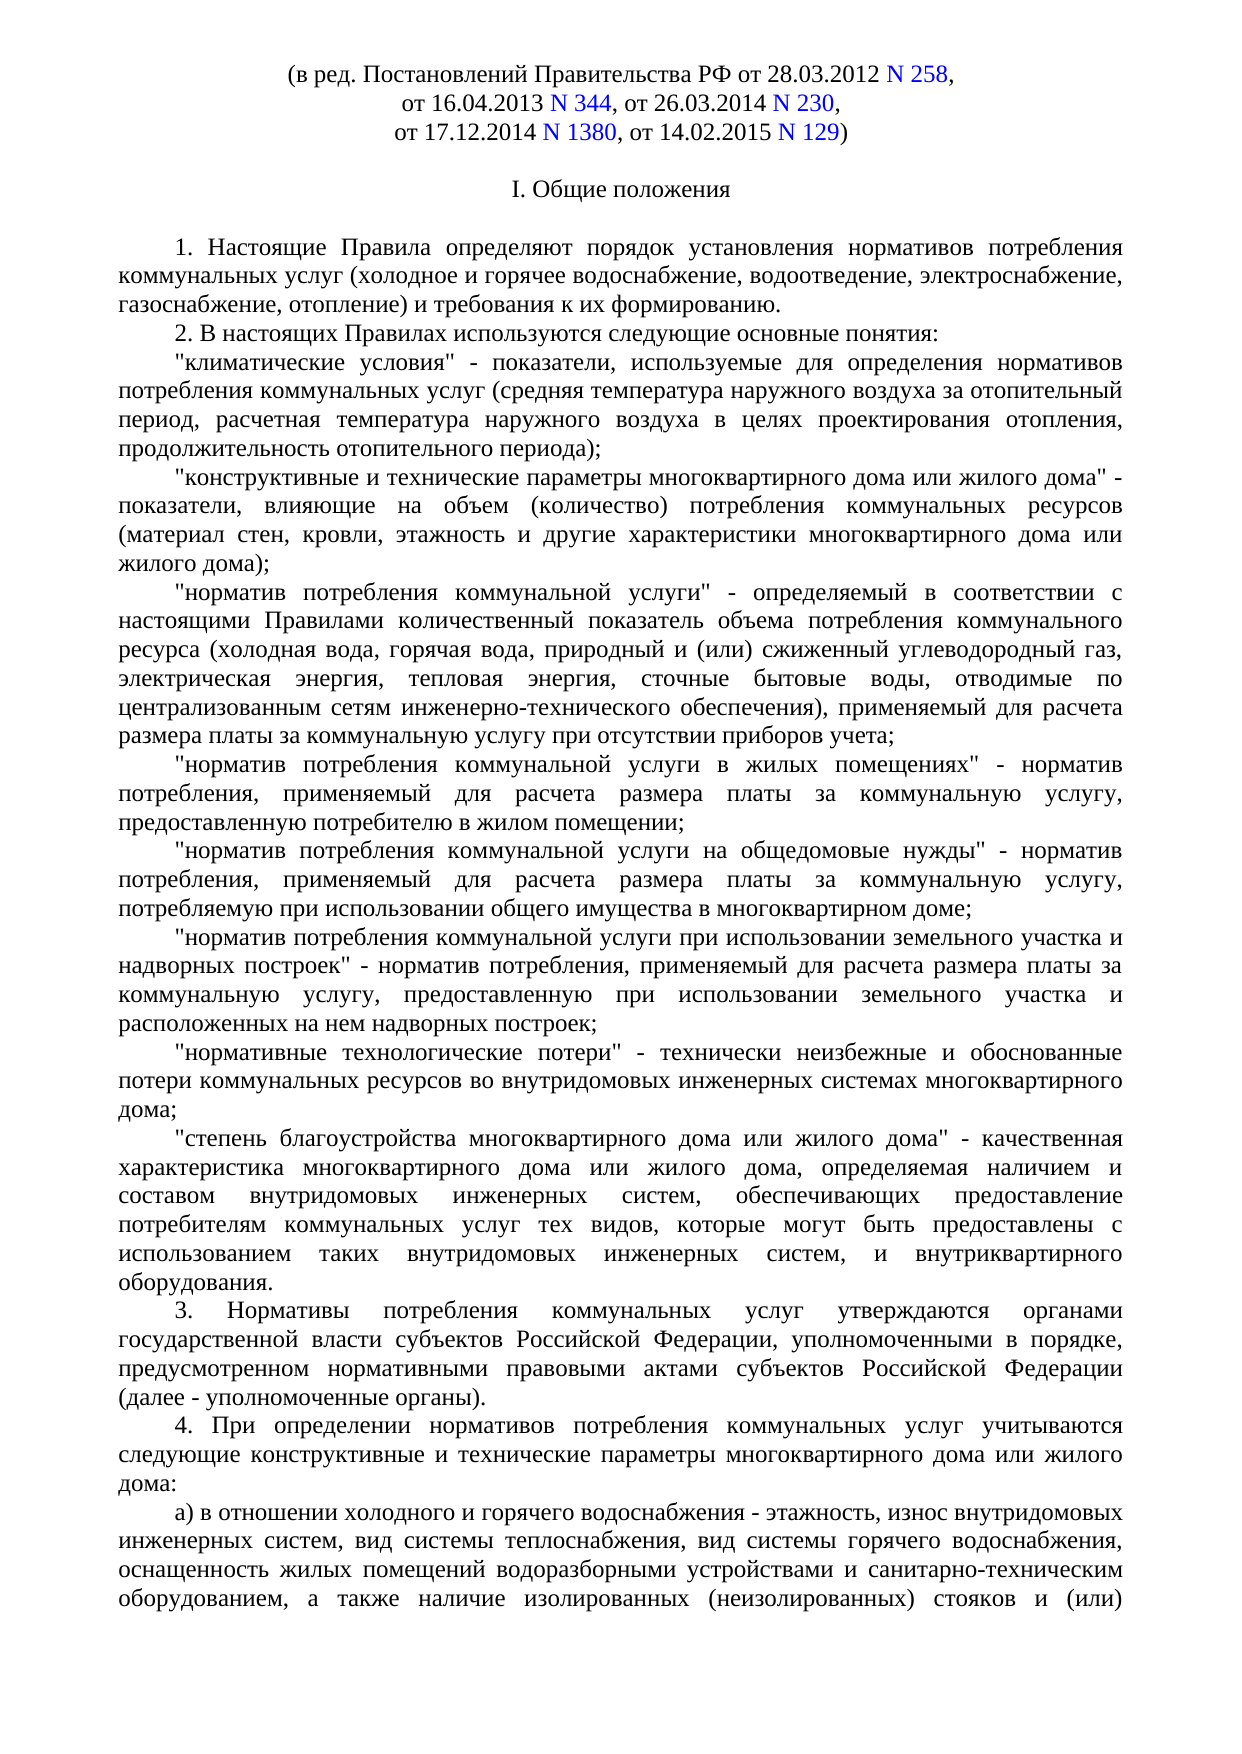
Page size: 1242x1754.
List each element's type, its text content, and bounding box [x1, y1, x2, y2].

text 1. Настоящие Правила определяют порядок установления нормативов потребления коммунальных услуг (холодное и горячее водоснабжение, водоотведение, электроснабжение, газоснабжение, отопление) и требования к их формированию. [118, 232, 1124, 318]
text (в ред. Постановлений Правительства РФ от 28.03.2012 N 258, [118, 59, 1124, 88]
text "норматив потребления коммунальной услуги при использовании земельного участка и надворных построек" - норматив потребления, применяемый для расчета размера платы за коммунальную услугу, предоставленную при использовании земельного участка и расположенных на нем надворных построек; [118, 922, 1124, 1037]
text от 16.04.2013 N 344, от 26.03.2014 N 230, [118, 88, 1124, 117]
text 4. При определении нормативов потребления коммунальных услуг учитываются следующие конструктивные и технические параметры многоквартирного дома или жилого дома: [118, 1410, 1124, 1497]
text "норматив потребления коммунальной услуги на общедомовые нужды" - норматив потребления, применяемый для расчета размера платы за коммунальную услугу, потребляемую при использовании общего имущества в многоквартирном доме; [118, 835, 1124, 922]
text "норматив потребления коммунальной услуги в жилых помещениях" - норматив потребления, применяемый для расчета размера платы за коммунальную услугу, предоставленную потребителю в жилом помещении; [118, 749, 1124, 835]
text 3. Нормативы потребления коммунальных услуг утверждаются органами государственной власти субъектов Российской Федерации, уполномоченными в порядке, предусмотренном нормативными правовыми актами субъектов Российской Федерации (далее - уполномоченные органы). [118, 1295, 1124, 1410]
text I. Общие положения [118, 174, 1124, 203]
text "климатические условия" - показатели, используемые для определения нормативов потребления коммунальных услуг (средняя температура наружного воздуха за отопительный период, расчетная температура наружного воздуха в целях проектирования отопления, продолжительность отопительного периода); [118, 347, 1124, 462]
text "нормативные технологические потери" - технически неизбежные и обоснованные потери коммунальных ресурсов во внутридомовых инженерных системах многоквартирного дома; [118, 1037, 1124, 1123]
text "норматив потребления коммунальной услуги" - определяемый в соответствии с настоящими Правилами количественный показатель объема потребления коммунального ресурса (холодная вода, горячая вода, природный и (или) сжиженный углеводородный газ, электрическая энергия, тепловая энергия, сточные бытовые воды, отводимые по централизованным сетям инженерно-технического обеспечения), применяемый для расчета размера платы за коммунальную услугу при отсутствии приборов учета; [118, 577, 1124, 749]
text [118, 1497, 1124, 1612]
text от 17.12.2014 N 1380, от 14.02.2015 N 129) [118, 117, 1124, 145]
text 2. В настоящих Правилах используются следующие основные понятия: [118, 318, 1124, 347]
text "конструктивные и технические параметры многоквартирного дома или жилого дома" - показатели, влияющие на объем (количество) потребления коммунальных ресурсов (материал стен, кровли, этажность и другие характеристики многоквартирного дома или жилого дома); [118, 462, 1124, 577]
text "степень благоустройства многоквартирного дома или жилого дома" - качественная характеристика многоквартирного дома или жилого дома, определяемая наличием и составом внутридомовых инженерных систем, обеспечивающих предоставление потребителям коммунальных услуг тех видов, которые могут быть предоставлены с использованием таких внутридомовых инженерных систем, и внутриквартирного оборудования. [118, 1123, 1124, 1295]
